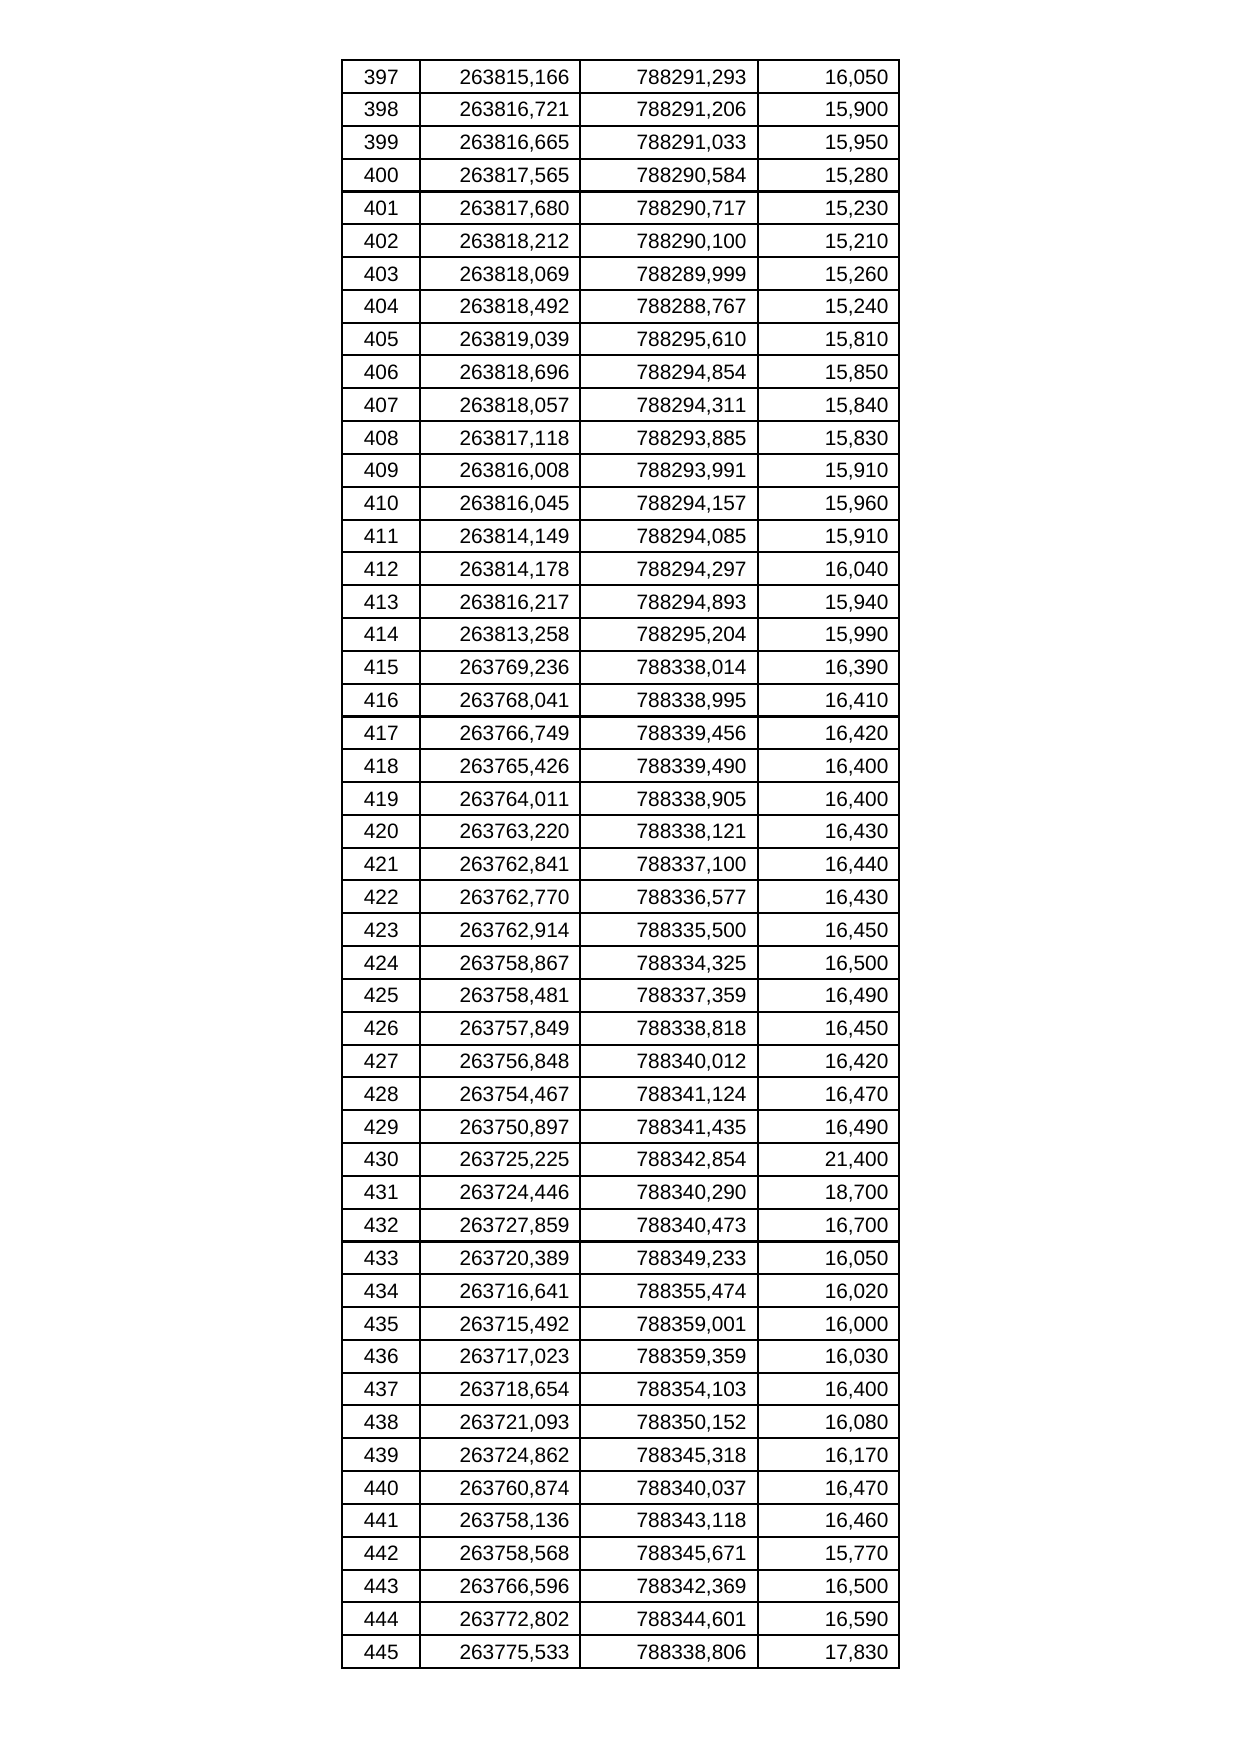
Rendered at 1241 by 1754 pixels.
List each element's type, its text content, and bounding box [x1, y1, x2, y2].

table_cell 15,940 [759, 586, 898, 617]
table_cell 788294,893 [581, 586, 757, 617]
table_cell 788334,325 [581, 947, 757, 978]
table_cell 788345,318 [581, 1439, 757, 1470]
table_cell 15,960 [759, 488, 898, 518]
table_cell 263815,166 [421, 61, 579, 92]
table_cell 16,050 [759, 1243, 898, 1273]
table_cell 15,910 [759, 455, 898, 486]
table_cell 16,030 [759, 1341, 898, 1372]
table_cell 16,020 [759, 1275, 898, 1306]
table_cell 16,430 [759, 881, 898, 912]
table_cell 788341,124 [581, 1078, 757, 1109]
table_cell 412 [343, 553, 419, 584]
table_cell 788295,610 [581, 324, 757, 354]
table_cell 263754,467 [421, 1078, 579, 1109]
table_cell 263818,696 [421, 356, 579, 387]
table_cell 16,420 [759, 718, 898, 748]
table_cell 419 [343, 783, 419, 814]
table_cell 424 [343, 947, 419, 978]
table_cell 263819,039 [421, 324, 579, 354]
table_cell 788291,293 [581, 61, 757, 92]
table_cell 263816,217 [421, 586, 579, 617]
table_cell 263818,069 [421, 258, 579, 289]
table_cell 16,170 [759, 1439, 898, 1470]
table_cell 421 [343, 849, 419, 879]
table_cell 435 [343, 1308, 419, 1339]
table_cell 420 [343, 816, 419, 847]
table_cell 414 [343, 619, 419, 650]
table_cell 15,260 [759, 258, 898, 289]
table_cell 788338,905 [581, 783, 757, 814]
table_cell 263768,041 [421, 685, 579, 715]
table_cell 16,390 [759, 652, 898, 682]
table_cell 16,470 [759, 1472, 898, 1503]
table_cell 263750,897 [421, 1111, 579, 1142]
table_cell 401 [343, 193, 419, 223]
table_cell 16,400 [759, 1374, 898, 1404]
table_cell 436 [343, 1341, 419, 1372]
table_cell 418 [343, 750, 419, 781]
table_cell 404 [343, 291, 419, 322]
table_cell 409 [343, 455, 419, 486]
table_cell 428 [343, 1078, 419, 1109]
table_cell 430 [343, 1144, 419, 1175]
table_cell 15,230 [759, 193, 898, 223]
table_cell 788290,584 [581, 160, 757, 190]
table_cell 788295,204 [581, 619, 757, 650]
table_cell 16,410 [759, 685, 898, 715]
table_cell 21,400 [759, 1144, 898, 1175]
table_cell 788338,806 [581, 1636, 757, 1667]
table_cell 406 [343, 356, 419, 387]
table_cell 263769,236 [421, 652, 579, 682]
table_cell 263817,118 [421, 422, 579, 453]
table_cell 263818,057 [421, 389, 579, 420]
table_cell 16,080 [759, 1406, 898, 1437]
table_cell 263816,721 [421, 94, 579, 125]
table_cell 432 [343, 1210, 419, 1240]
table_cell 263762,841 [421, 849, 579, 879]
table_cell 16,440 [759, 849, 898, 879]
table_cell 263765,426 [421, 750, 579, 781]
table_cell 263756,848 [421, 1046, 579, 1076]
table_cell 16,460 [759, 1505, 898, 1536]
table_cell 440 [343, 1472, 419, 1503]
table_cell 788350,152 [581, 1406, 757, 1437]
table_cell 433 [343, 1243, 419, 1273]
table_cell 263816,665 [421, 127, 579, 157]
table_cell 16,000 [759, 1308, 898, 1339]
table_cell 16,430 [759, 816, 898, 847]
table_cell 263721,093 [421, 1406, 579, 1437]
table_cell 15,210 [759, 225, 898, 256]
table_cell 788359,359 [581, 1341, 757, 1372]
table_cell 263764,011 [421, 783, 579, 814]
table_cell 427 [343, 1046, 419, 1076]
table_cell 429 [343, 1111, 419, 1142]
table_cell 444 [343, 1603, 419, 1634]
table_cell 263762,914 [421, 914, 579, 945]
table_cell 16,500 [759, 1571, 898, 1601]
table_cell 442 [343, 1538, 419, 1568]
table_cell 263763,220 [421, 816, 579, 847]
table_cell 263758,136 [421, 1505, 579, 1536]
table_cell 16,420 [759, 1046, 898, 1076]
table_cell 788294,854 [581, 356, 757, 387]
table_cell 16,590 [759, 1603, 898, 1634]
table_cell 16,450 [759, 1013, 898, 1043]
table_cell 788337,100 [581, 849, 757, 879]
table_cell 15,280 [759, 160, 898, 190]
table_cell 16,400 [759, 783, 898, 814]
table_cell 263758,867 [421, 947, 579, 978]
table_cell 788294,311 [581, 389, 757, 420]
table_cell 263724,446 [421, 1177, 579, 1207]
table_cell 788294,297 [581, 553, 757, 584]
table_cell 263816,008 [421, 455, 579, 486]
table_cell 426 [343, 1013, 419, 1043]
table_cell 788294,085 [581, 521, 757, 551]
table_cell 400 [343, 160, 419, 190]
table_cell 788338,818 [581, 1013, 757, 1043]
table_cell 788340,473 [581, 1210, 757, 1240]
table_cell 788344,601 [581, 1603, 757, 1634]
table_cell 15,950 [759, 127, 898, 157]
table_cell 788289,999 [581, 258, 757, 289]
table_cell 443 [343, 1571, 419, 1601]
table_cell 788349,233 [581, 1243, 757, 1273]
table_cell 402 [343, 225, 419, 256]
table_cell 397 [343, 61, 419, 92]
table_cell 263727,859 [421, 1210, 579, 1240]
table_cell 788340,037 [581, 1472, 757, 1503]
table_cell 263813,258 [421, 619, 579, 650]
table_cell 15,770 [759, 1538, 898, 1568]
table_cell 415 [343, 652, 419, 682]
table_cell 16,470 [759, 1078, 898, 1109]
table_cell 15,240 [759, 291, 898, 322]
table_cell 405 [343, 324, 419, 354]
table_cell 16,050 [759, 61, 898, 92]
table_cell 788340,012 [581, 1046, 757, 1076]
table_cell 431 [343, 1177, 419, 1207]
table_cell 788342,854 [581, 1144, 757, 1175]
table_cell 788294,157 [581, 488, 757, 518]
table_cell 18,700 [759, 1177, 898, 1207]
table_cell 16,490 [759, 980, 898, 1011]
table_cell 16,700 [759, 1210, 898, 1240]
table_cell 398 [343, 94, 419, 125]
table_cell 788338,121 [581, 816, 757, 847]
table_cell 263716,641 [421, 1275, 579, 1306]
table_cell 263758,568 [421, 1538, 579, 1568]
table_cell 788354,103 [581, 1374, 757, 1404]
table_cell 263720,389 [421, 1243, 579, 1273]
table_cell 263814,178 [421, 553, 579, 584]
table_cell 263758,481 [421, 980, 579, 1011]
table_cell 788355,474 [581, 1275, 757, 1306]
table_cell 445 [343, 1636, 419, 1667]
table_cell 788290,100 [581, 225, 757, 256]
table_cell 408 [343, 422, 419, 453]
table_cell 417 [343, 718, 419, 748]
table_cell 788342,369 [581, 1571, 757, 1601]
table_cell 17,830 [759, 1636, 898, 1667]
table_cell 438 [343, 1406, 419, 1437]
table_cell 263757,849 [421, 1013, 579, 1043]
table_cell 263817,565 [421, 160, 579, 190]
table_cell 263816,045 [421, 488, 579, 518]
table_cell 15,910 [759, 521, 898, 551]
table_cell 788291,206 [581, 94, 757, 125]
table_cell 263772,802 [421, 1603, 579, 1634]
table_cell 439 [343, 1439, 419, 1470]
table_cell 788343,118 [581, 1505, 757, 1536]
table_cell 15,830 [759, 422, 898, 453]
table_cell 416 [343, 685, 419, 715]
table_cell 16,040 [759, 553, 898, 584]
table_cell 788359,001 [581, 1308, 757, 1339]
table_cell 788290,717 [581, 193, 757, 223]
table_cell 15,990 [759, 619, 898, 650]
table_cell 263818,492 [421, 291, 579, 322]
table_cell 15,840 [759, 389, 898, 420]
table_cell 788293,991 [581, 455, 757, 486]
table_cell 263818,212 [421, 225, 579, 256]
table_cell 410 [343, 488, 419, 518]
table_cell 411 [343, 521, 419, 551]
table_cell 434 [343, 1275, 419, 1306]
table_cell 16,490 [759, 1111, 898, 1142]
table_cell 788288,767 [581, 291, 757, 322]
table_cell 15,810 [759, 324, 898, 354]
table_cell 407 [343, 389, 419, 420]
table_cell 422 [343, 881, 419, 912]
table_cell 399 [343, 127, 419, 157]
table_cell 788293,885 [581, 422, 757, 453]
table_cell 788339,456 [581, 718, 757, 748]
table_cell 425 [343, 980, 419, 1011]
table_cell 788336,577 [581, 881, 757, 912]
table_cell 16,450 [759, 914, 898, 945]
table_cell 263817,680 [421, 193, 579, 223]
table_cell 788338,995 [581, 685, 757, 715]
table_cell 263725,225 [421, 1144, 579, 1175]
table_cell 423 [343, 914, 419, 945]
table_cell 263717,023 [421, 1341, 579, 1372]
table_cell 16,500 [759, 947, 898, 978]
table_cell 263762,770 [421, 881, 579, 912]
table_cell 15,850 [759, 356, 898, 387]
table_cell 263760,874 [421, 1472, 579, 1503]
table_cell 788339,490 [581, 750, 757, 781]
table_cell 788291,033 [581, 127, 757, 157]
table_cell 263724,862 [421, 1439, 579, 1470]
table_cell 788335,500 [581, 914, 757, 945]
table_cell 16,400 [759, 750, 898, 781]
table_cell 437 [343, 1374, 419, 1404]
table_cell 263715,492 [421, 1308, 579, 1339]
table_cell 788338,014 [581, 652, 757, 682]
table_cell 263766,749 [421, 718, 579, 748]
table_cell 263766,596 [421, 1571, 579, 1601]
table_cell 413 [343, 586, 419, 617]
table_cell 788340,290 [581, 1177, 757, 1207]
table_cell 788341,435 [581, 1111, 757, 1142]
table_cell 263814,149 [421, 521, 579, 551]
table_cell 441 [343, 1505, 419, 1536]
table_cell 788337,359 [581, 980, 757, 1011]
table_cell 788345,671 [581, 1538, 757, 1568]
table_cell 263718,654 [421, 1374, 579, 1404]
table_cell 403 [343, 258, 419, 289]
table_cell 263775,533 [421, 1636, 579, 1667]
table_cell 15,900 [759, 94, 898, 125]
